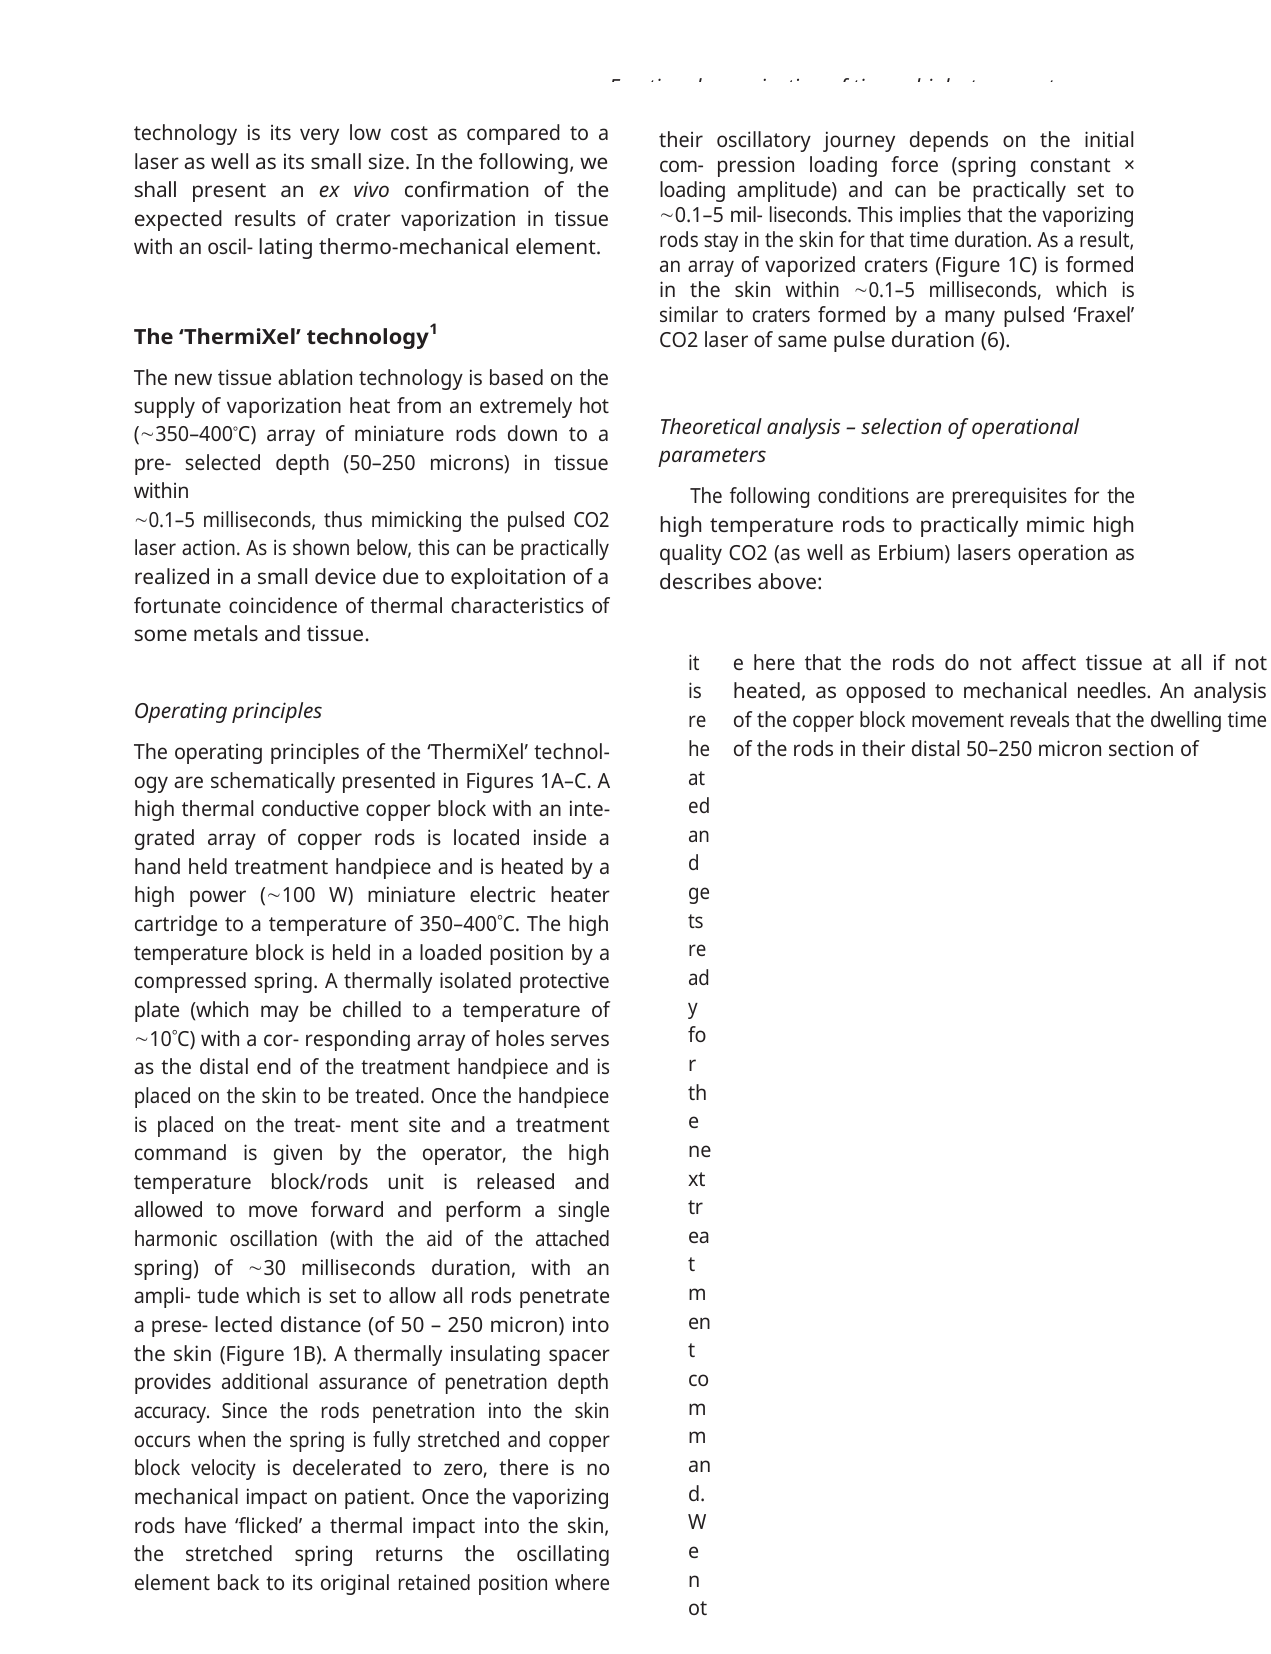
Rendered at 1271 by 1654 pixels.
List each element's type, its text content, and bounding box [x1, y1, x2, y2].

text Theoretical analysis – selection of operational parameters [659, 412, 1129, 469]
text technology is its very low cost as compared to a laser as well as its small size. In the following, we shall present an ex vivo confirmation of the expected results of crater vaporization in tissue with an oscil- lating thermo-mechanical element. [133, 118, 609, 261]
text The operating principles of the ‘ThermiXel’ technol- ogy are schematically presented in Figures 1A–C. A high thermal conductive copper block with an inte- grated array of copper rods is located inside a hand held treatment handpiece and is heated by a high power (100 W) miniature electric heater cartridge to a temperature of 350–400C. The high temperature block is held in a loaded position by a compressed spring. A thermally isolated protective plate (which may be chilled to a temperature of 10C) with a cor- responding array of holes serves as the distal end of the treatment handpiece and is placed on the skin to be treated. Once the handpiece is placed on the treat- ment site and a treatment command is given by the operator, the high temperature block/rods unit is released and allowed to move forward and perform a single harmonic oscillation (with the aid of the attached spring) of 30 milliseconds duration, with an ampli- tude which is set to allow all rods penetrate a prese- lected distance (of 50 – 250 micron) into the skin (Figure 1B). A thermally insulating spacer provides additional assurance of penetration depth accuracy. Since the rods penetration into the skin occurs when the spring is fully stretched and copper block velocity is decelerated to zero, there is no mechanical impact on patient. Once the vaporizing rods have ‘flicked’ a thermal impact into the skin, the stretched spring returns the oscillating element back to its original retained position where it is reheated and gets ready for the next treatment command. We note here that the rods do not affect tissue at all if not heated, as opposed to mechanical needles. An analysis of the copper block movement reveals that the dwelling time of the rods in their distal 50–250 micron section of [133, 737, 610, 1596]
text The following conditions are prerequisites for the high temperature rods to practically mimic high quality CO2 (as well as Erbium) lasers operation as describes above: [659, 481, 1135, 595]
text 0.1–5 milliseconds, thus mimicking the pulsed CO2 laser action. As is shown below, this can be practically realized in a small device due to exploitation of a fortunate coincidence of thermal characteristics of some metals and tissue. [133, 505, 609, 648]
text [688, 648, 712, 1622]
subtitle The ‘ThermiXel’ technology1 [133, 319, 613, 351]
text Operating principles [133, 696, 614, 725]
text their oscillatory journey depends on the initial com- pression loading force (spring constant × loading amplitude) and can be practically set to 0.1–5 mil- liseconds. This implies that the vaporizing rods stay in the skin for that time duration. As a result, an array of vaporized craters (Figure 1C) is formed in the skin within 0.1–5 milliseconds, which is similar to craters formed by a many pulsed ‘Fraxel’ CO2 laser of same pulse duration (6). [659, 128, 1135, 353]
text The new tissue ablation technology is based on the supply of vaporization heat from an extremely hot (350–400C) array of miniature rods down to a pre- selected depth (50–250 microns) in tissue within [133, 363, 609, 505]
